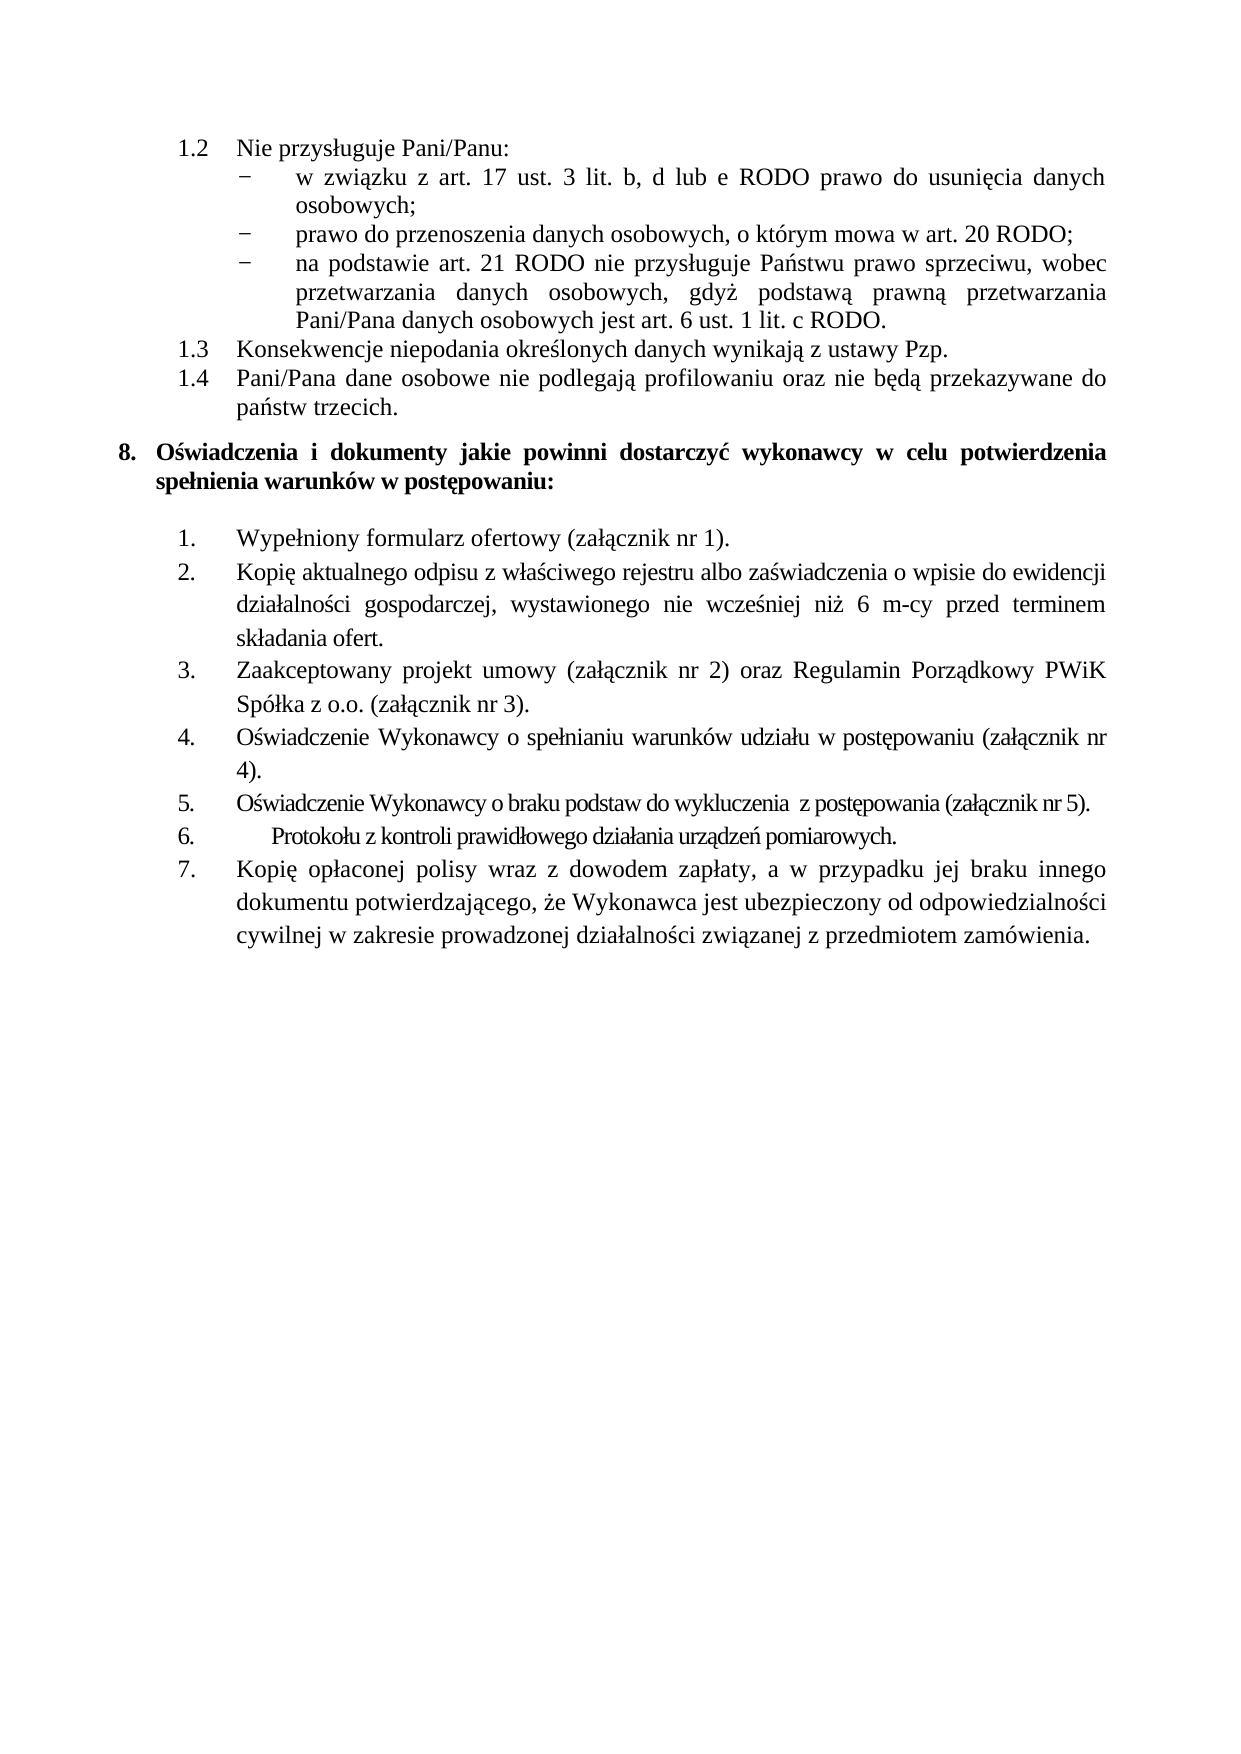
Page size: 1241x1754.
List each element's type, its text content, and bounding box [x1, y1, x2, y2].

list prawo do przenoszenia danych osobowych, o którym mowa w art. 20 RODO; [236, 219, 1107, 248]
list Oświadczenie Wykonawcy o spełnianiu warunków udziału w postępowaniu (załącznik nr 4). [177, 722, 1107, 783]
list Pani/Pana dane osobowe nie podlegają profilowaniu oraz nie będą przekazywane do państw trzecich. [177, 363, 1107, 420]
list Zaakceptowany projekt umowy (załącznik nr 2) oraz Regulamin Porządkowy PWiK Spółka z o.o. (załącznik nr 3). [177, 656, 1107, 717]
list Oświadczenie Wykonawcy o braku podstaw do wykluczenia z postępowania (załącznik nr 5). [177, 788, 1107, 816]
list w związku z art. 17 ust. 3 lit. b, d lub e RODO prawo do usunięcia danych osobowych; [236, 162, 1107, 219]
list Oświadczenia i dokumenty jakie powinni dostarczyć wykonawcy w celu potwierdzenia spełnienia warunków w postępowaniu: [118, 437, 1107, 494]
list Kopię aktualnego odpisu z właściwego rejestru albo zaświadczenia o wpisie do ewidencji działalności gospodarczej, wystawionego nie wcześniej niż 6 m-cy przed terminem składania ofert. [177, 557, 1106, 651]
list Wypełniony formularz ofertowy (załącznik nr 1). [177, 523, 1107, 552]
list Nie przysługuje Pani/Panu: [177, 133, 1107, 162]
list Kopię opłaconej polisy wraz z dowodem zapłaty, a w przypadku jej braku innego dokumentu potwierdzającego, że Wykonawca jest ubezpieczony od odpowiedzialności cywilnej w zakresie prowadzonej działalności związanej z przedmiotem zamówienia. [177, 854, 1107, 948]
list Protokołu z kontroli prawidłowego działania urządzeń pomiarowych. [177, 821, 1107, 849]
list na podstawie art. 21 RODO nie przysługuje Państwu prawo sprzeciwu, wobec przetwarzania danych osobowych, gdyż podstawą prawną przetwarzania Pani/Pana danych osobowych jest art. 6 ust. 1 lit. c RODO. [236, 248, 1107, 334]
list Konsekwencje niepodania określonych danych wynikają z ustawy Pzp. [177, 334, 1107, 363]
